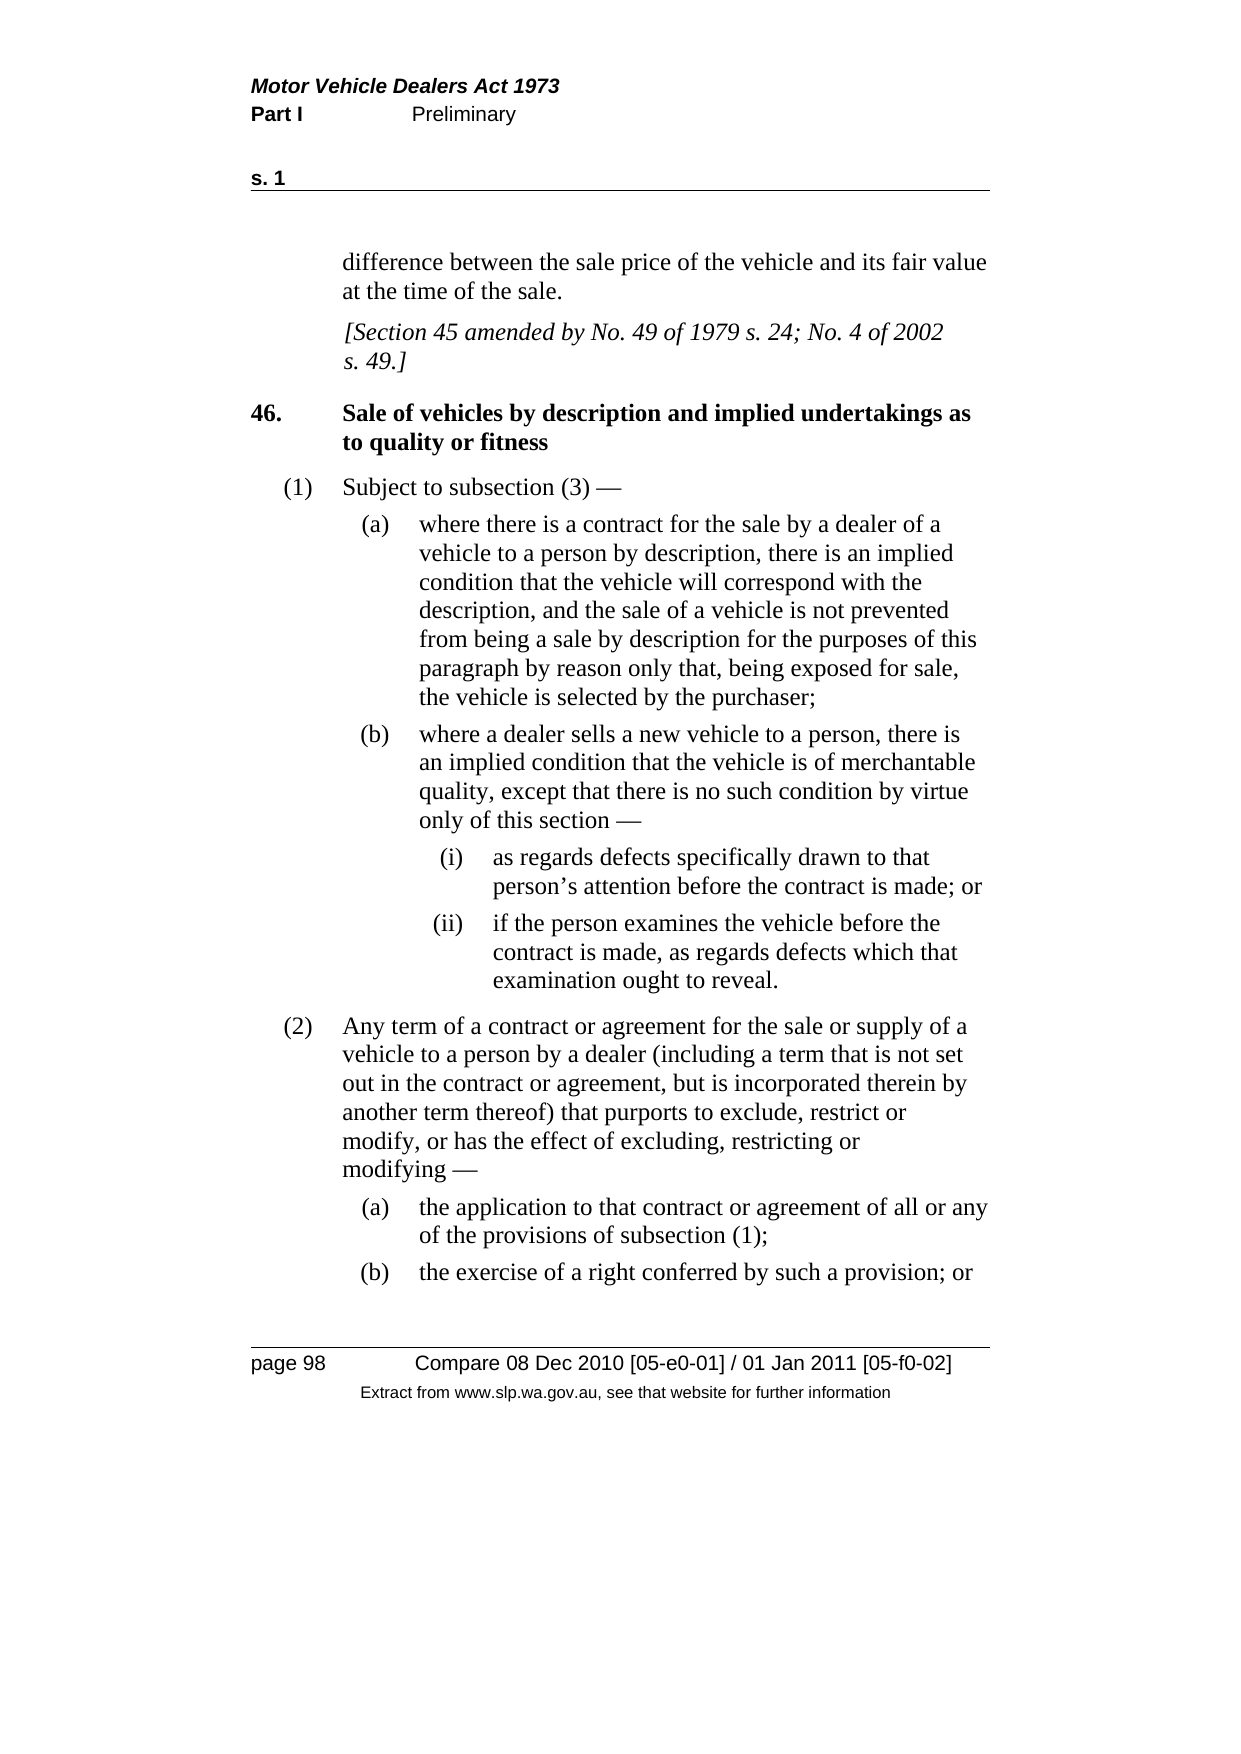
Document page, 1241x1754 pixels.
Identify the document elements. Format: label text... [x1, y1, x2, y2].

text (b) where a dealer sells a new vehicle to a person, there is an implied condition that the vehicle is of merchantable quality, except that there is no such condition by virtue only of this section — [251, 719, 990, 834]
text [251, 247, 990, 305]
text (ii) if the person examines the vehicle before the contract is made, as regards defects which that examination ought to reveal. [251, 908, 990, 994]
text (a) where there is a contract for the sale by a dealer of a vehicle to a person by description, there is an implied condition that the vehicle will correspond with the description, and the sale of a vehicle is not prevented from being a sale by description for the purposes of this paragraph by reason only that, being exposed for sale, the vehicle is selected by the purchaser; [251, 509, 990, 710]
text [Section 45 amended by No. 49 of 1979 s. 24; No. 4 of 2002 s. 49.] [251, 317, 990, 375]
text (i) as regards defects specifically drawn to that person’s attention before the contract is made; or [251, 842, 990, 899]
text (a) the application to that contract or agreement of all or any of the provisions of subsection (1); [251, 1192, 990, 1249]
text (2) Any term of a contract or agreement for the sale or supply of a vehicle to a person by a dealer (including a term that is not set out in the contract or agreement, but is incorporated therein by another term thereof) that purports to exclude, restrict or modify, or has the effect of excluding, restricting or modifying — [251, 1011, 990, 1183]
text (1) Subject to subsection (3) — [251, 472, 990, 501]
text (b) the exercise of a right conferred by such a provision; or [251, 1257, 990, 1286]
subtitle 46. of vehicles by description and implied undertakings as to quality or fitness [251, 398, 990, 455]
